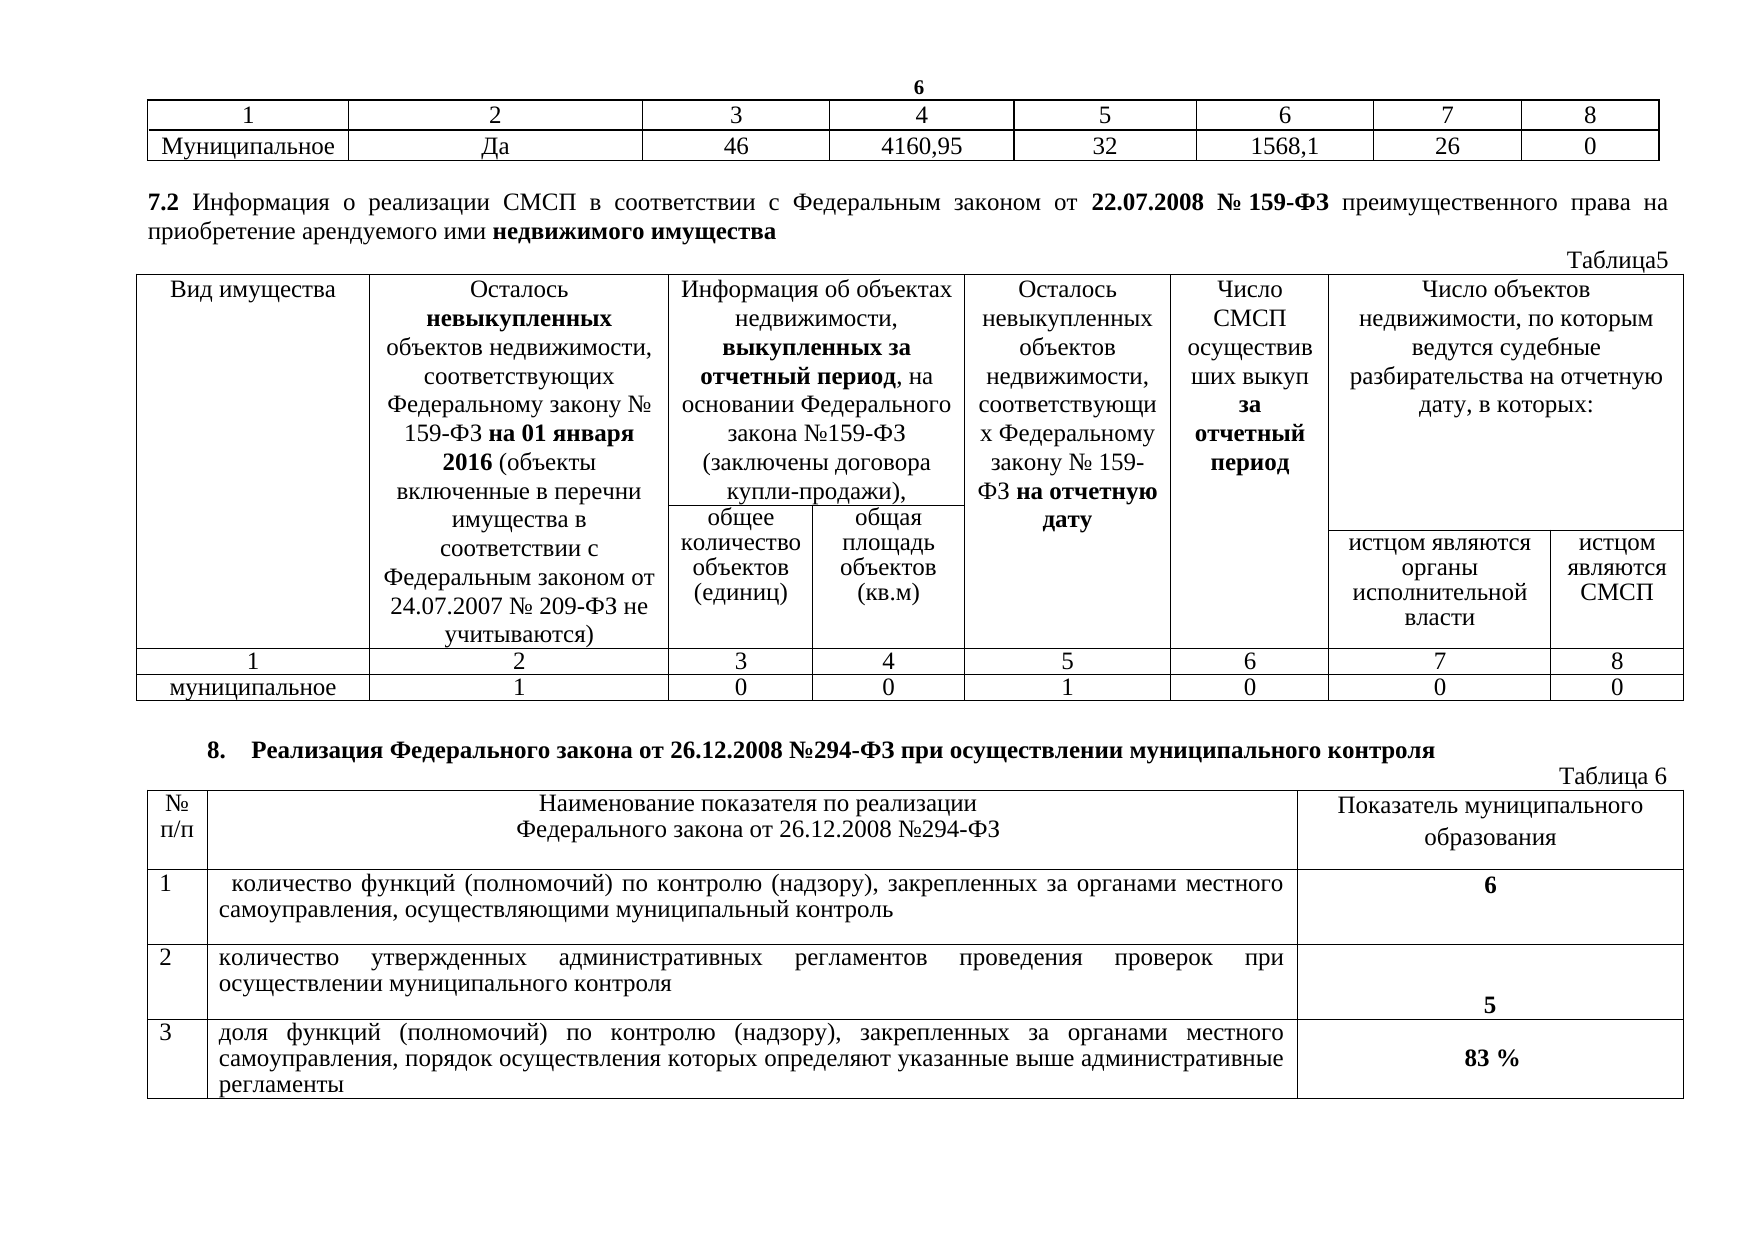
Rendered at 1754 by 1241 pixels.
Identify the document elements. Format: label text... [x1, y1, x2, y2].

table_cell общее количество объектов (единиц) [669, 506, 812, 648]
table_cell 0 [1522, 131, 1658, 160]
table_cell Да [349, 131, 642, 160]
text Таблица 6 [148, 763, 1667, 789]
table_cell 3 [148, 1020, 207, 1098]
table_cell 8 [1551, 649, 1683, 674]
table_cell 83 % [1298, 1020, 1683, 1098]
table_cell количество утвержденных административных регламентов проведения проверок при осуществлении муниципального контроля [208, 945, 1297, 1019]
table_cell 26 [1374, 131, 1521, 160]
table_cell 7 [1374, 101, 1521, 129]
table_cell 1568,1 [1197, 131, 1373, 160]
table_cell 0 [1329, 675, 1550, 700]
table_cell 46 [643, 131, 829, 160]
table_cell 6 [1298, 870, 1683, 944]
table_cell 0 [813, 675, 964, 700]
table_header № п/п [148, 791, 207, 869]
table_cell 5 [965, 649, 1170, 674]
table_header Число СМСП осуществивших выкуп за отчетный период [1171, 275, 1328, 648]
table_cell 4160,95 [830, 131, 1013, 160]
table_cell 0 [669, 675, 812, 700]
table_cell 2 [349, 101, 642, 129]
table_cell 7 [1329, 649, 1550, 674]
table_header Показатель муниципального образования [1298, 791, 1683, 869]
table_header Вид имущества [137, 275, 369, 648]
table_cell количество функций (полномочий) по контролю (надзору), закрепленных за органами местного самоуправления, осуществляющими муниципальный контроль [208, 870, 1297, 944]
table_cell 1 [137, 649, 369, 674]
table_cell 3 [669, 649, 812, 674]
table_cell общая площадь объектов (кв.м) [813, 506, 964, 648]
table_cell 5 [1015, 101, 1196, 129]
table_cell 32 [1015, 131, 1196, 160]
table_cell истцом являются органы исполнительной власти [1329, 531, 1550, 648]
table_header Наименование показателя по реализации Федерального закона от 26.12.2008 №294-ФЗ [208, 791, 1297, 869]
table_cell Муниципальное [148, 130, 348, 160]
table_cell 8 [1522, 101, 1658, 129]
table_header Число объектов недвижимости, по которым ведутся судебные разбирательства на отчетную дату, в которых: [1329, 275, 1683, 529]
table_cell 2 [370, 649, 668, 674]
table_cell 6 [1197, 101, 1373, 129]
text 8. Реализация Федерального закона от 26.12.2008 №294-ФЗ при осуществлении муниципального контроля [148, 737, 1668, 763]
table_header Информация об объектах недвижимости, выкупленных за отчетный период, на основании Федерального закона №159-ФЗ (заключены договора купли-продажи), [669, 275, 964, 504]
table_cell доля функций (полномочий) по контролю (надзору), закрепленных за органами местного самоуправления, порядок осуществления которых определяют указанные выше административные регламенты [208, 1020, 1297, 1098]
table_cell муниципальное [137, 675, 369, 700]
table_cell 0 [1171, 675, 1328, 700]
table_cell 4 [813, 649, 964, 674]
text Таблица5 [148, 245, 1668, 273]
table_header Осталось невыкупленных объектов недвижимости, соответствующих Федеральному закону № 159-ФЗ на отчетную дату [965, 275, 1170, 648]
table_cell 5 [1298, 945, 1683, 1019]
table_cell истцом являются СМСП [1551, 531, 1683, 648]
table_cell 3 [643, 101, 829, 129]
table_cell 6 [1171, 649, 1328, 674]
table_cell 1 [148, 870, 207, 944]
table_cell 1 [148, 101, 348, 129]
text 7.2 Информация о реализации СМСП в соответствии с Федеральным законом от 22.07.2008 № 159-ФЗ преимущественного права на приобретение арендуемого ими недвижимого имущества [148, 187, 1668, 245]
table_cell 1 [370, 675, 668, 700]
table_header Осталось невыкупленных объектов недвижимости, соответствующих Федеральному закону № 159-ФЗ на 01 января 2016 (объекты включенные в перечни имущества в соответствии с Федеральным законом от 24.07.2007 № 209-ФЗ не учитываются) [370, 275, 668, 648]
table_cell 2 [148, 945, 207, 1019]
table_cell 1 [965, 675, 1170, 700]
table_cell 0 [1551, 675, 1683, 700]
table_cell 4 [830, 101, 1013, 129]
